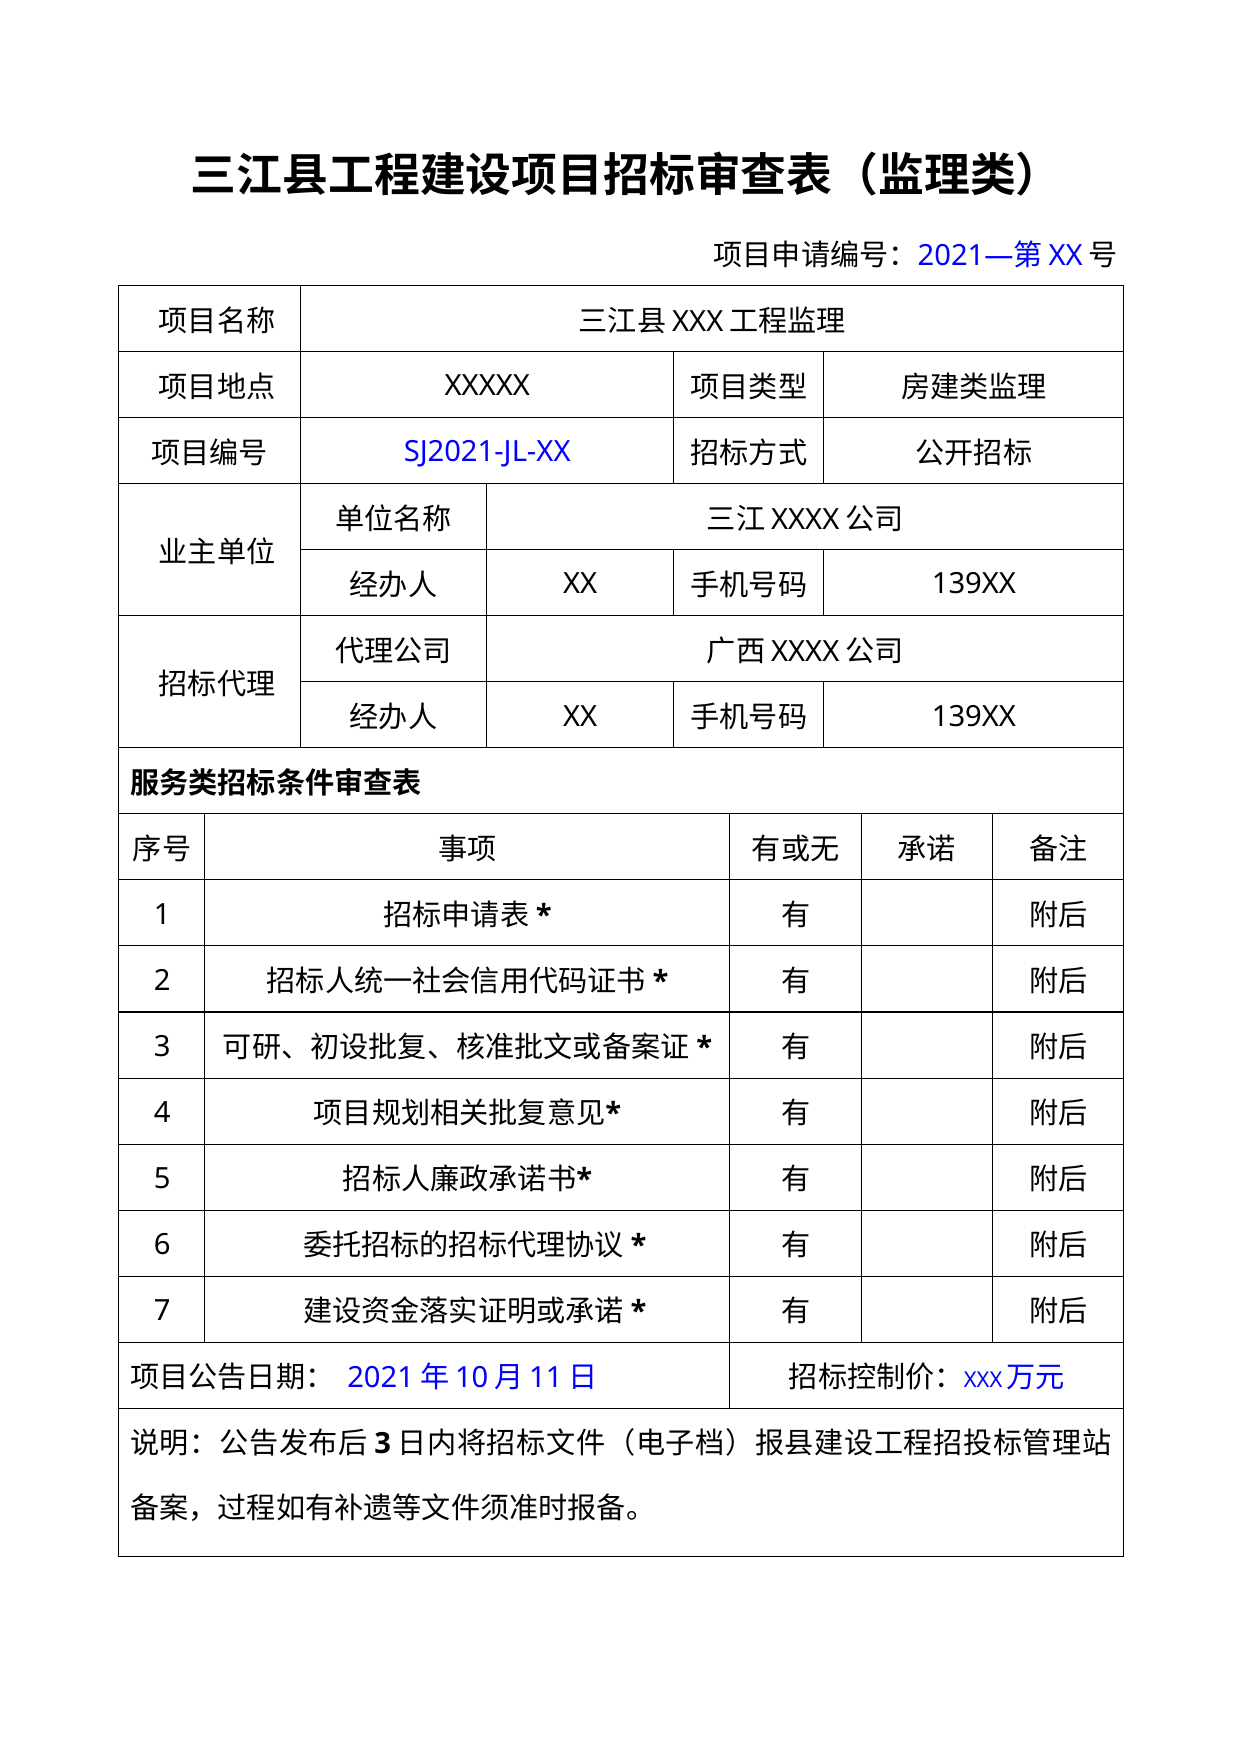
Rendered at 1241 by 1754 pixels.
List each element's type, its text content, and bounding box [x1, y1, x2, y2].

table_cell 有 [730, 1211, 861, 1276]
table_cell 委托招标的招标代理协议 * [205, 1211, 729, 1276]
table_cell 有 [730, 1277, 861, 1342]
table_cell 1 [119, 880, 204, 945]
table_cell 服务类招标条件审查表 [119, 748, 1123, 813]
table_cell 附后 [993, 1211, 1123, 1276]
table_cell 附后 [993, 1013, 1123, 1077]
table_cell 招标方式 [674, 418, 823, 483]
table_cell 2 [119, 946, 204, 1011]
table_cell XX [487, 682, 673, 747]
table_cell 三江XXXX公司 [487, 484, 1123, 549]
table_cell 项目地点 [119, 352, 300, 417]
table_cell 手机号码 [674, 550, 823, 615]
table_cell 业主单位 [119, 484, 300, 615]
table_cell 有或无 [730, 814, 861, 879]
table_cell 代理公司 [301, 616, 486, 681]
table_cell XXXXX [301, 352, 673, 417]
table_cell 项目类型 [674, 352, 823, 417]
table_cell 附后 [993, 880, 1123, 945]
table_cell 4 [119, 1079, 204, 1143]
table_cell 说明：公告发布后3日内将招标文件（电子档）报县建设工程招投标管理站备案，过程如有补遗等文件须准时报备。 [119, 1409, 1123, 1556]
table_cell 单位名称 [301, 484, 486, 549]
table_header 项目名称 [119, 286, 300, 351]
table_cell 有 [730, 1145, 861, 1209]
table_cell 招标控制价：XXX万元 [730, 1343, 1123, 1408]
table_cell 附后 [993, 1145, 1123, 1209]
table_cell [862, 1145, 992, 1209]
table_cell [862, 880, 992, 945]
table_cell 备注 [993, 814, 1123, 879]
table_cell 项目规划相关批复意见* [205, 1079, 729, 1143]
table_cell 事项 [205, 814, 729, 879]
table_cell [862, 1277, 992, 1342]
table_cell 招标人廉政承诺书* [205, 1145, 729, 1209]
table_cell [862, 1013, 992, 1077]
table_cell 经办人 [301, 682, 486, 747]
table_cell 139XX [824, 550, 1123, 615]
table_cell 广西XXXX公司 [487, 616, 1123, 681]
table_cell 139XX [824, 682, 1123, 747]
table_cell 附后 [993, 946, 1123, 1011]
table_cell 5 [119, 1145, 204, 1209]
table_cell 附后 [993, 1079, 1123, 1143]
table_cell 建设资金落实证明或承诺 * [205, 1277, 729, 1342]
table_cell 6 [119, 1211, 204, 1276]
table_cell 附后 [993, 1277, 1123, 1342]
table_cell 经办人 [301, 550, 486, 615]
table_cell 承诺 [862, 814, 992, 879]
table_cell 房建类监理 [824, 352, 1123, 417]
table_cell 项目编号 [119, 418, 300, 483]
text 项目申请编号：2021—第XX号 [130, 220, 1122, 285]
table_cell 项目公告日期： 2021年10月11日 [119, 1343, 729, 1408]
table_cell 3 [119, 1013, 204, 1077]
text 三江县工程建设项目招标审查表（监理类） [130, 122, 1122, 220]
table_cell 公开招标 [824, 418, 1123, 483]
table_cell XX [487, 550, 673, 615]
table_cell [862, 1211, 992, 1276]
table_cell [862, 1079, 992, 1143]
table_cell SJ2021-JL-XX [301, 418, 673, 483]
table_cell 7 [119, 1277, 204, 1342]
table_cell 有 [730, 1013, 861, 1077]
table_cell 有 [730, 880, 861, 945]
table_cell 有 [730, 946, 861, 1011]
table_cell 可研、初设批复、核准批文或备案证 * [205, 1013, 729, 1077]
table_cell 招标申请表 * [205, 880, 729, 945]
table_cell 有 [730, 1079, 861, 1143]
table_cell 手机号码 [674, 682, 823, 747]
table_cell 序号 [119, 814, 204, 879]
table_cell [862, 946, 992, 1011]
table_cell 招标代理 [119, 616, 300, 747]
table_header 三江县XXX工程监理 [301, 286, 1123, 351]
table_cell 招标人统一社会信用代码证书 * [205, 946, 729, 1011]
